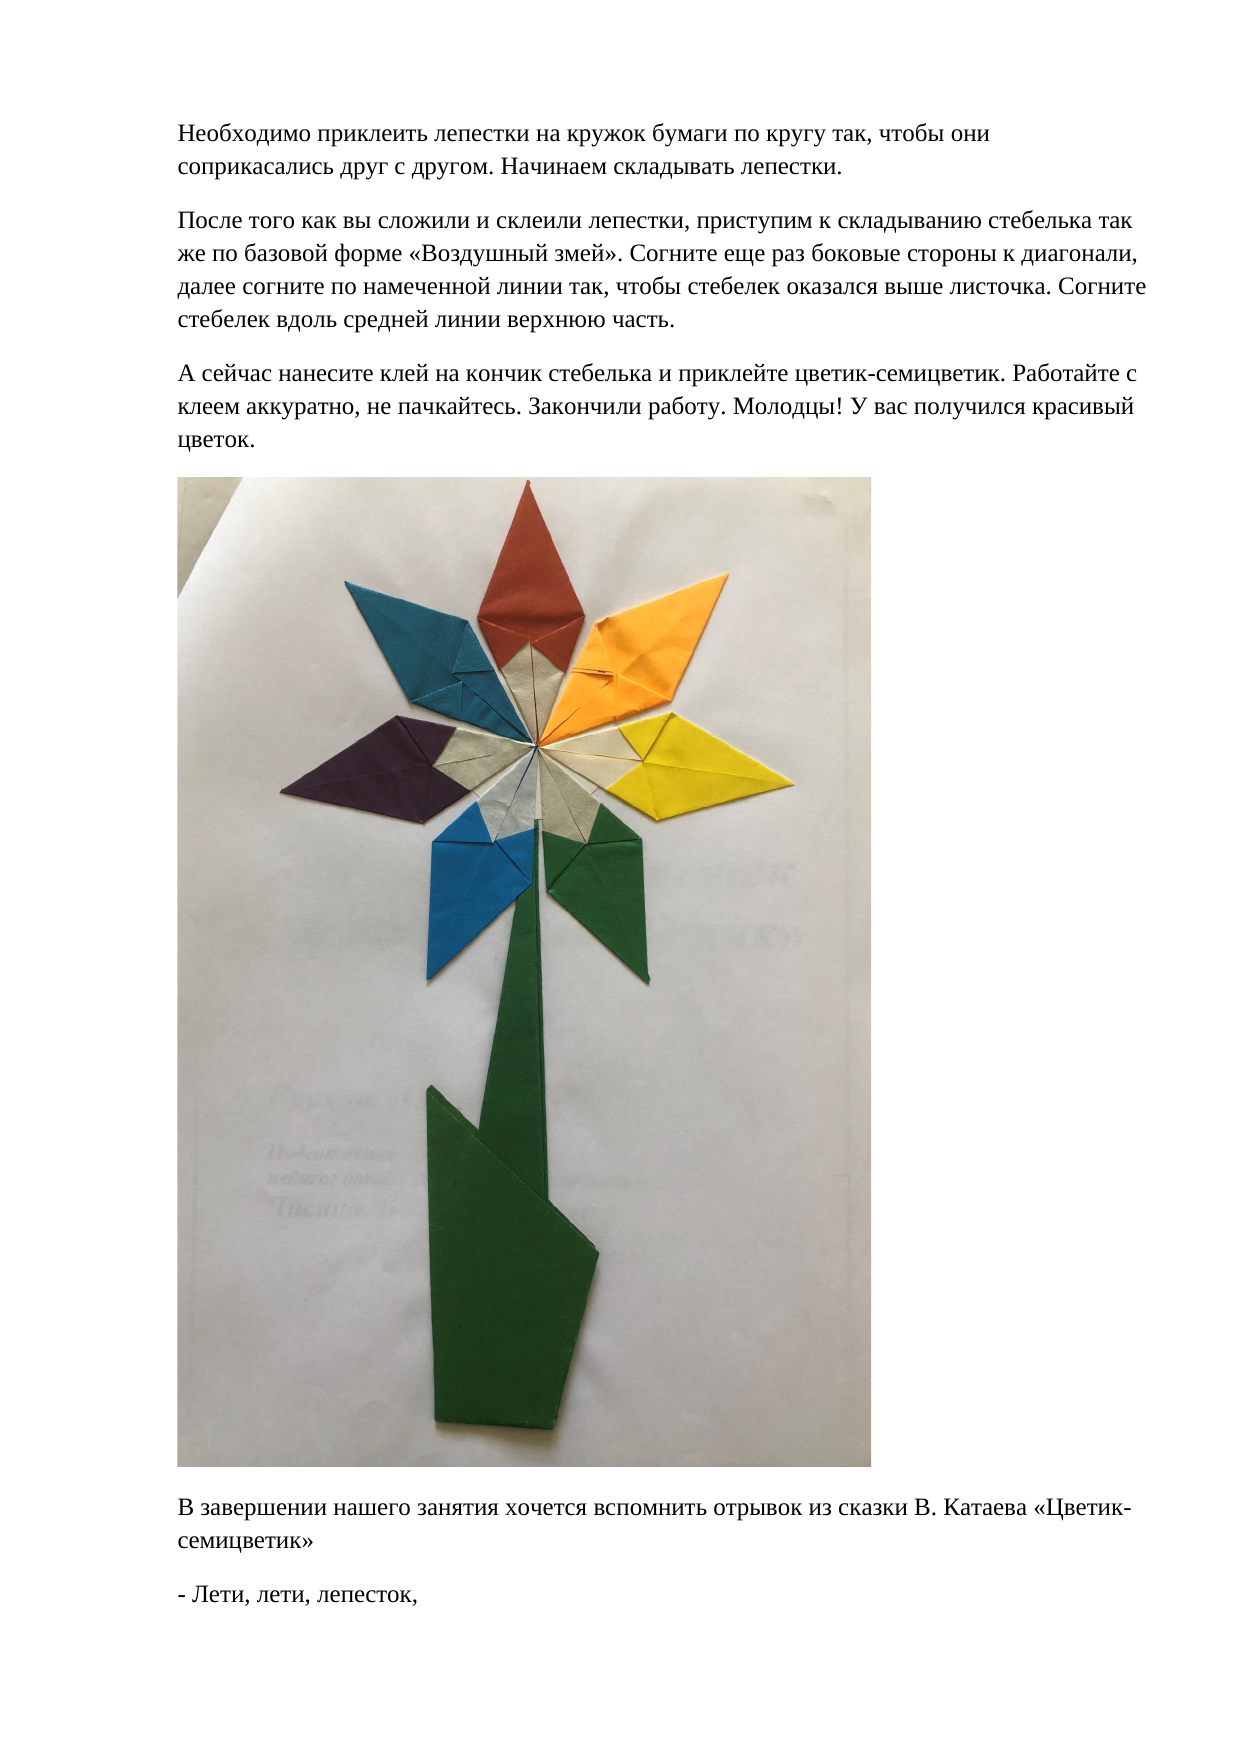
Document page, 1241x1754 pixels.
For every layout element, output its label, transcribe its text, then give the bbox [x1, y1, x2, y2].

text - Лети, лети, лепесток, [177, 1579, 1152, 1607]
text А сейчас нанесите клей на кончик стебелька и приклейте цветик-семицветик. Работайте с клеем аккуратно, не пачкайтесь. Закончили работу. Молодцы! У вас получился красивый цветок. [177, 358, 1152, 453]
text В завершении нашего занятия хочется вспомнить отрывок из сказки В. Катаева «Цветик-семицветик» [177, 1492, 1152, 1554]
text Необходимо приклеить лепестки на кружок бумаги по кругу так, чтобы они соприкасались друг с другом. Начинаем складывать лепестки. [177, 118, 1152, 180]
text После того как вы сложили и склеили лепестки, приступим к складыванию стебелька так же по базовой форме «Воздушный змей». Согните еще раз боковые стороны к диагонали, далее согните по намеченной линии так, чтобы стебелек оказался выше листочка. Согните стебелек вдоль средней линии верхнюю часть. [177, 205, 1152, 333]
picture [177, 477, 872, 1467]
